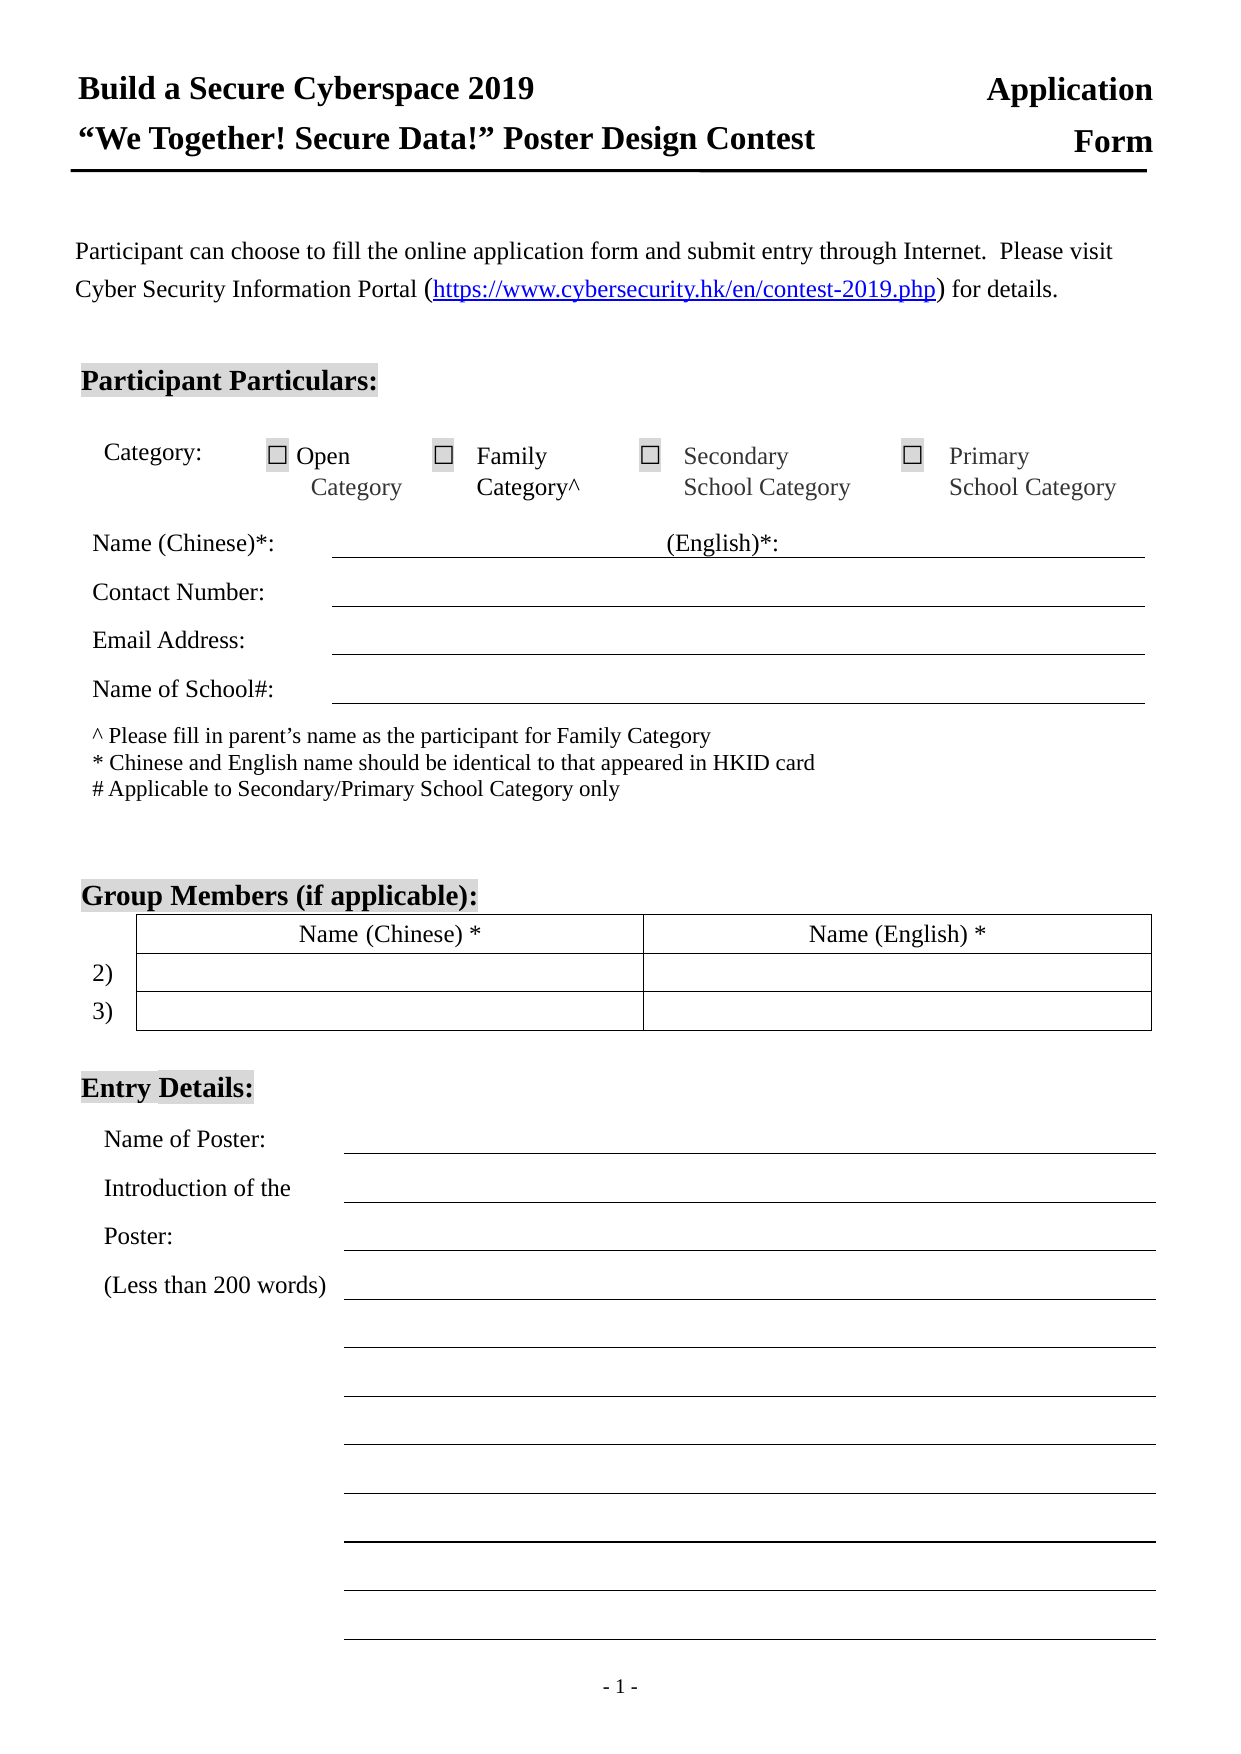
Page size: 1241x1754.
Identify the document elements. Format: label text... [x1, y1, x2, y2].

table_cell [78, 399, 1156, 509]
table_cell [78, 839, 1156, 1639]
table_cell [78, 510, 1156, 839]
text Participant can choose to fill the online application form and submit entry through Internet. Please visit Cyber Security Information Portal (https://www.cybersecurity.hk/en/contest-2019.php) for details. [75, 231, 1165, 306]
table_header Participant Particulars: [78, 344, 1156, 399]
